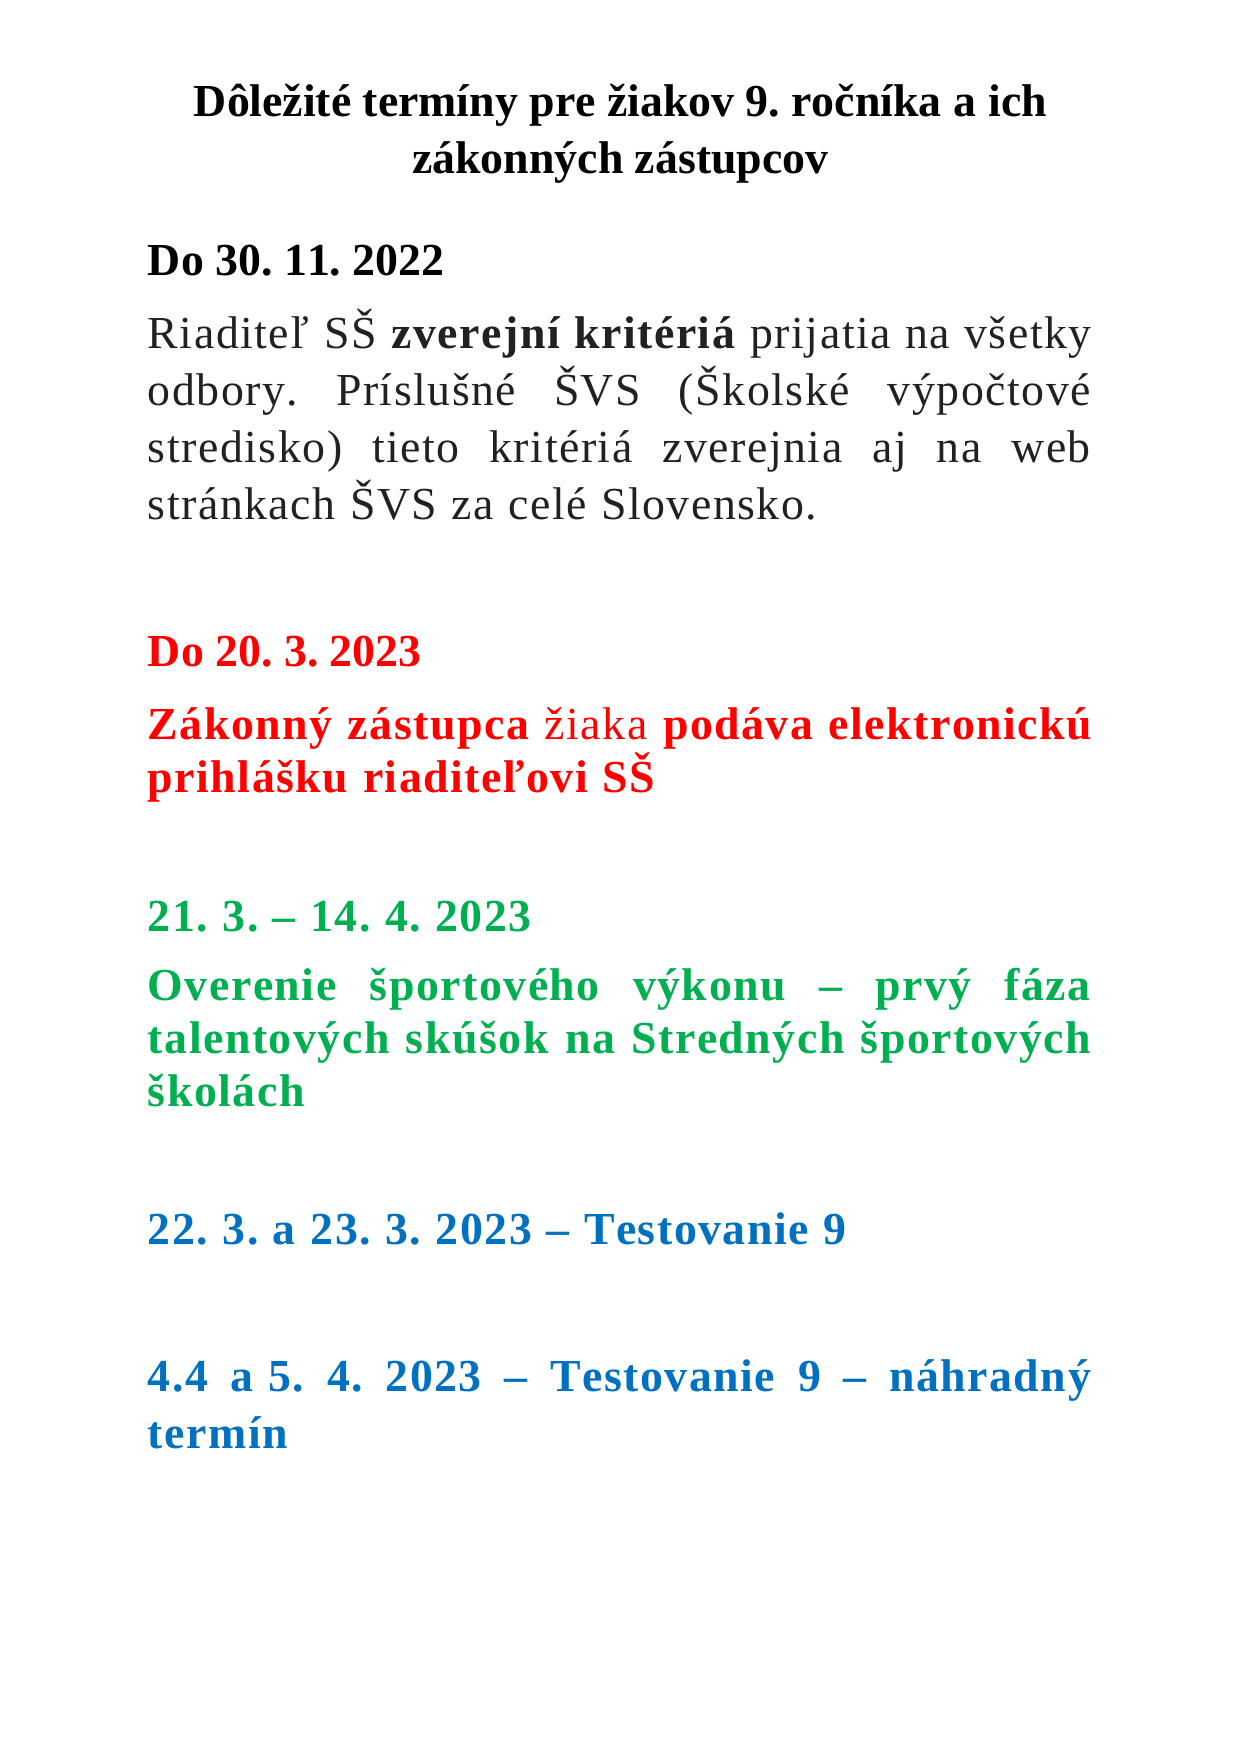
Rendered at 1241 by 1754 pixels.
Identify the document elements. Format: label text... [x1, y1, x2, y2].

text Overenie športového výkonu – prvý fáza talentových skúšok na Stredných športových školách [148, 958, 1093, 1116]
text Zákonný zástupca žiaka podáva elektronickú prihlášku riaditeľovi SŠ [148, 697, 1093, 802]
text 21. 3. – 14. 4. 2023 [148, 888, 1093, 941]
text Do 20. 3. 2023 [148, 623, 1093, 676]
text 22. 3. a 23. 3. 2023 – Testovanie 9 [148, 1202, 1093, 1255]
text Do 30. 11. 2022 [148, 232, 1093, 285]
text 4.4 a 5. 4. 2023 – Testovanie 9 – náhradný termín [148, 1349, 1093, 1459]
text Riaditeľ SŠ zverejní kritériá prijatia na všetky odbory. Príslušné ŠVS (Školské výpočtové stredisko) tieto kritériá zverejnia aj na web stránkach ŠVS za celé Slovensko. [148, 306, 1093, 529]
